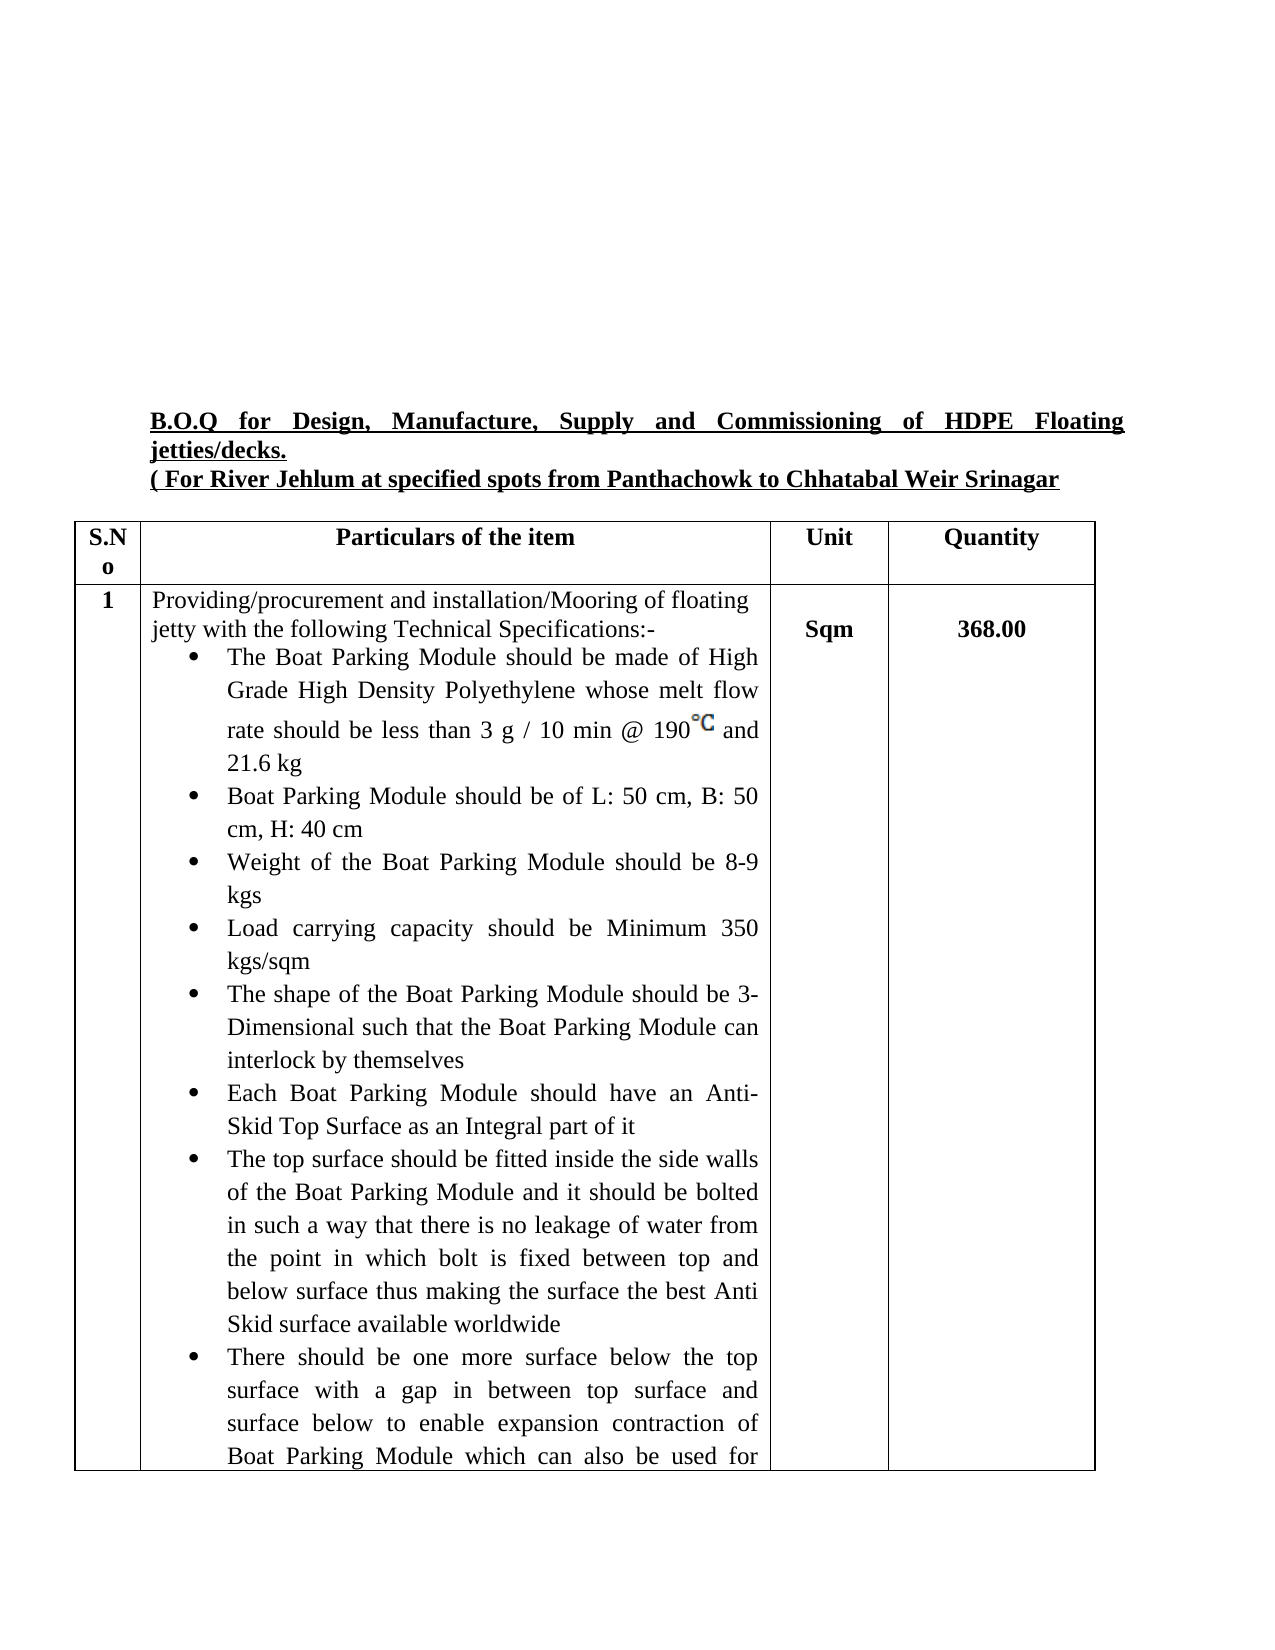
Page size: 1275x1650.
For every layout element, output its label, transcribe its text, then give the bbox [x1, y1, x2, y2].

text B.O.Q for Design, Manufacture, Supply and Commissioning of HDPE Floating jetties/decks. [150, 433, 1125, 464]
table_header Particulars of the item [141, 522, 770, 584]
text ( For River Jehlum at specified spots from Panthachowk to Chhatabal Weir Srinagar [150, 464, 1125, 492]
picture [691, 708, 714, 739]
table_header S.No [76, 522, 140, 584]
table_header Quantity [889, 522, 1094, 584]
table_cell 368.00 [889, 585, 1094, 1470]
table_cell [141, 585, 770, 1470]
table_cell 1 [76, 585, 140, 1470]
table_header Unit [771, 522, 888, 584]
table_cell Sqm [771, 585, 888, 1470]
text B.O.Q for Design, Manufacture, Supply and Commissioning of HDPE Floating jetties/decks. [150, 406, 1125, 431]
